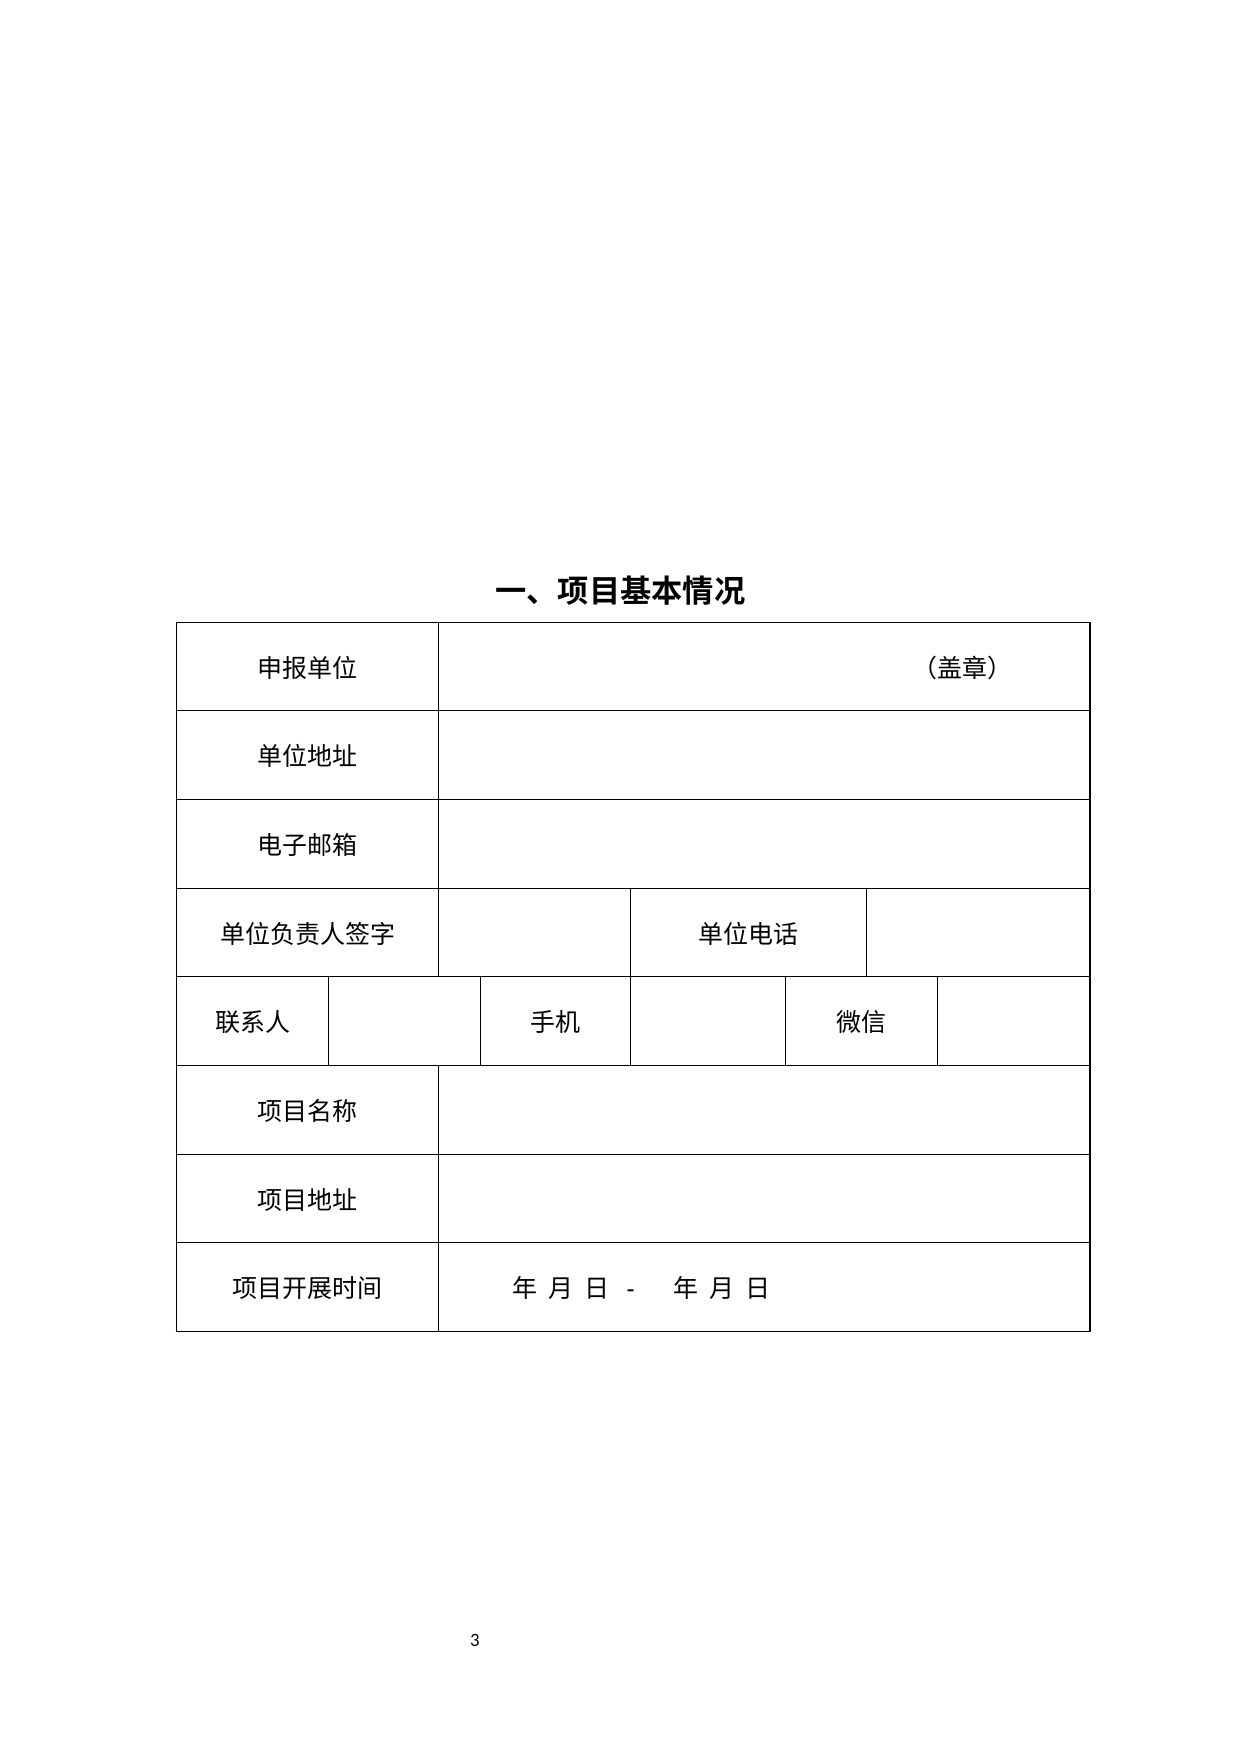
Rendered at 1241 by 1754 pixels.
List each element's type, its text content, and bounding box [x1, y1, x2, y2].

table_cell 年 月 日 - 年 月 日 [439, 1243, 1089, 1331]
table_cell 单位电话 [631, 889, 866, 976]
table_cell [439, 711, 1089, 799]
table_cell 联系人 [177, 977, 328, 1065]
table_header （盖章） [439, 623, 1089, 710]
table_cell [867, 889, 1089, 976]
table_cell 项目开展时间 [177, 1243, 438, 1331]
table_cell [439, 800, 1089, 887]
table_cell 电子邮箱 [177, 800, 438, 887]
table_cell 微信 [786, 977, 937, 1065]
table_cell 手机 [481, 977, 630, 1065]
table_cell [439, 1066, 1089, 1153]
table_header 申报单位 [177, 623, 438, 710]
table_cell 单位负责人签字 [177, 889, 438, 976]
table_cell 单位地址 [177, 711, 438, 799]
text 一、项目基本情况 [187, 557, 1053, 622]
table_cell 项目名称 [177, 1066, 438, 1153]
table_cell 项目地址 [177, 1155, 438, 1242]
table_cell [439, 1155, 1089, 1242]
table_cell [631, 977, 785, 1065]
table_cell [938, 977, 1089, 1065]
table_cell [329, 977, 480, 1065]
table_cell [439, 889, 630, 976]
